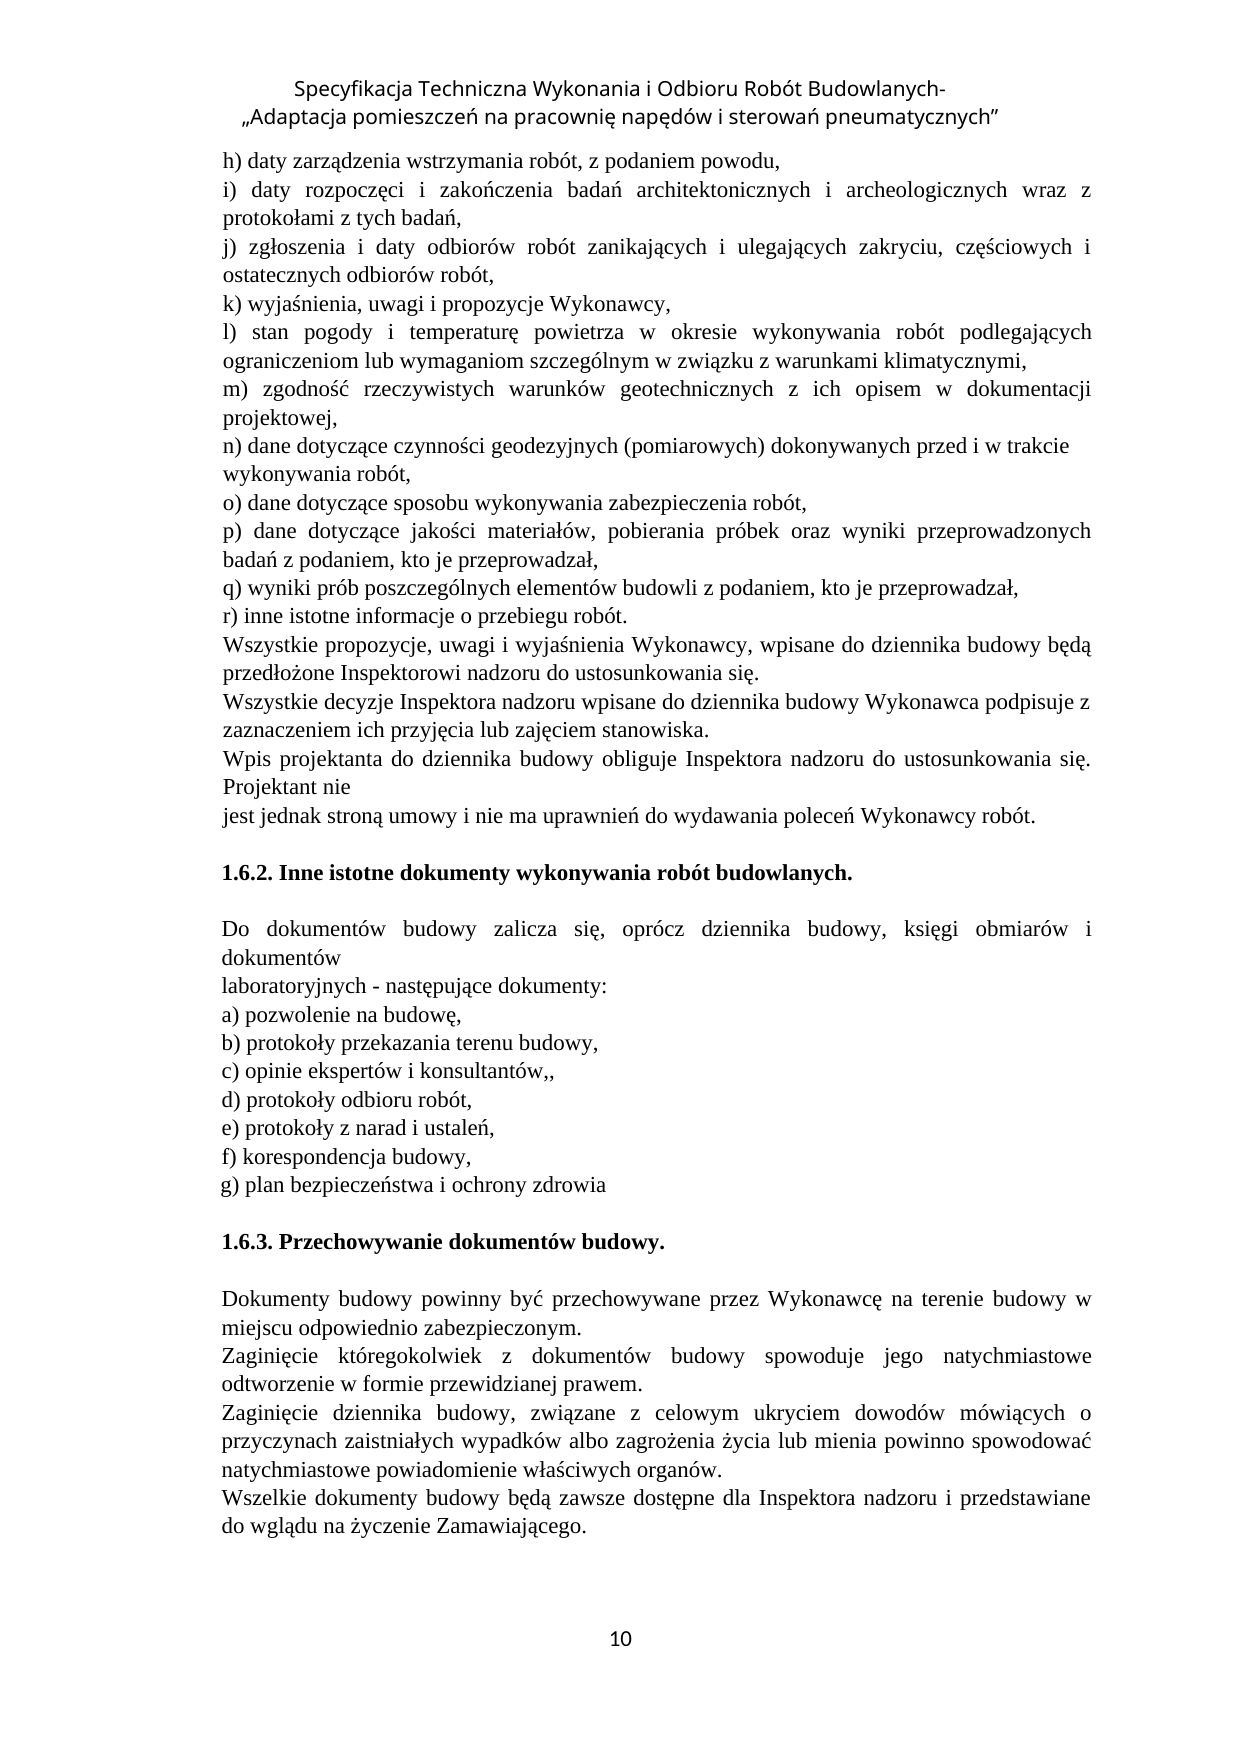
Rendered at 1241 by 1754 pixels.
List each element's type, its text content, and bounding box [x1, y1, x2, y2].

list g) plan bezpieczeństwa i ochrony zdrowia [220, 1171, 1093, 1198]
list b) protokoły przekazania terenu budowy, [221, 1029, 1093, 1056]
list Wpis projektanta do dziennika budowy obliguje Inspektora nadzoru do ustosunkowania się. Projektant nie [223, 745, 1093, 799]
list 1.6.2. Inne istotne dokumenty wykonywania robót budowlanych. [221, 858, 1093, 885]
list r) inne istotne informacje o przebiegu robót. [223, 603, 1093, 629]
list j) zgłoszenia i daty odbiorów robót zanikających i ulegających zakryciu, częściowych i ostatecznych odbiorów robót, [223, 233, 1093, 288]
list c) opinie ekspertów i konsultantów,, [221, 1058, 1093, 1084]
list 1.6.3. Przechowywanie dokumentów budowy. [221, 1228, 1093, 1254]
list d) protokoły odbioru robót, [221, 1086, 1093, 1112]
list zaznaczeniem ich przyjęcia lub zajęciem stanowiska. [223, 716, 1093, 743]
list f) korespondencja budowy, [221, 1143, 1093, 1169]
list m) zgodność rzeczywistych warunków geotechnicznych z ich opisem w dokumentacji projektowej, [223, 375, 1093, 430]
list Wszelkie dokumenty budowy będą zawsze dostępne dla Inspektora nadzoru i przedstawiane do wglądu na życzenie Zamawiającego. [221, 1484, 1093, 1539]
list h) daty zarządzenia wstrzymania robót, z podaniem powodu, [223, 148, 1093, 174]
list i) daty rozpoczęci i zakończenia badań architektonicznych i archeologicznych wraz z protokołami z tych badań, [223, 176, 1093, 231]
list a) pozwolenie na budowę, [221, 1001, 1093, 1027]
list q) wyniki prób poszczególnych elementów budowli z podaniem, kto je przeprowadzał, [223, 574, 1093, 601]
list Dokumenty budowy powinny być przechowywane przez Wykonawcę na terenie budowy w miejscu odpowiednio zabezpieczonym. [221, 1285, 1093, 1340]
list p) dane dotyczące jakości materiałów, pobierania próbek oraz wyniki przeprowadzonych badań z podaniem, kto je przeprowadzał, [223, 517, 1093, 572]
list e) protokoły z narad i ustaleń, [221, 1114, 1093, 1141]
list wykonywania robót, [223, 460, 1093, 487]
list laboratoryjnych - następujące dokumenty: [221, 972, 1093, 999]
list o) dane dotyczące sposobu wykonywania zabezpieczenia robót, [223, 489, 1093, 515]
list Do dokumentów budowy zalicza się, oprócz dziennika budowy, księgi obmiarów i dokumentów [221, 915, 1093, 970]
list jest jednak stroną umowy i nie ma uprawnień do wydawania poleceń Wykonawcy robót. [223, 802, 1093, 828]
list n) dane dotyczące czynności geodezyjnych (pomiarowych) dokonywanych przed i w trakcie [223, 432, 1093, 458]
list Zaginięcie któregokolwiek z dokumentów budowy spowoduje jego natychmiastowe odtworzenie w formie przewidzianej prawem. [221, 1342, 1093, 1397]
list Zaginięcie dziennika budowy, związane z celowym ukryciem dowodów mówiących o przyczynach zaistniałych wypadków albo zagrożenia życia lub mienia powinno spowodować natychmiastowe powiadomienie właściwych organów. [221, 1399, 1093, 1482]
list Wszystkie decyzje Inspektora nadzoru wpisane do dziennika budowy Wykonawca podpisuje z [223, 688, 1093, 714]
list Wszystkie propozycje, uwagi i wyjaśnienia Wykonawcy, wpisane do dziennika budowy będą przedłożone Inspektorowi nadzoru do ustosunkowania się. [223, 631, 1093, 686]
list l) stan pogody i temperaturę powietrza w okresie wykonywania robót podlegających ograniczeniom lub wymaganiom szczególnym w związku z warunkami klimatycznymi, [223, 318, 1093, 373]
list k) wyjaśnienia, uwagi i propozycje Wykonawcy, [223, 290, 1093, 316]
